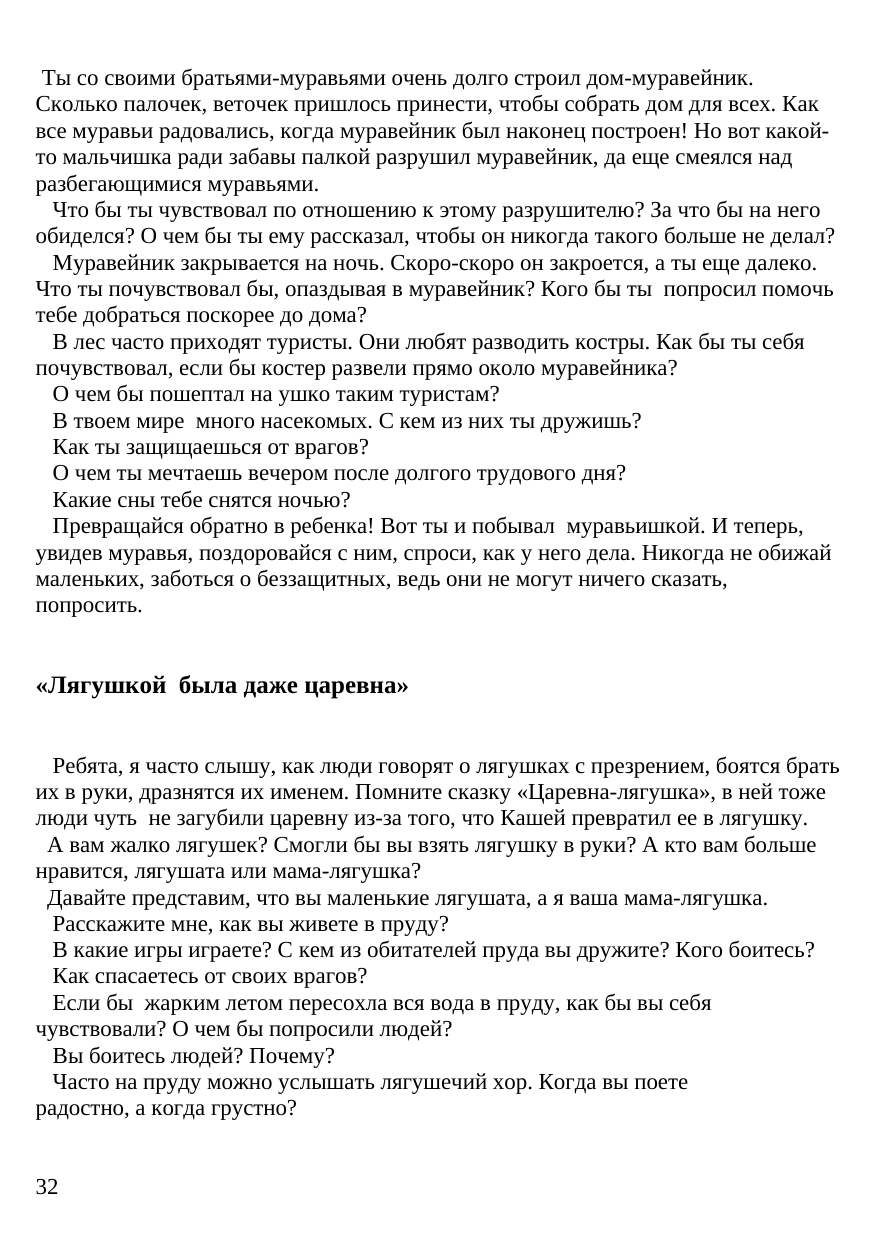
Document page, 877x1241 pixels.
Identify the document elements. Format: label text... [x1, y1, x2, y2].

text Ты со своими братьями-муравьями очень долго строил дом-муравейник. Сколько палочек, веточек пришлось принести, чтобы собрать дом для всех. Как все муравьи радовались, когда муравейник был наконец построен! Но вот какой-то мальчишка ради забавы палкой разрушил муравейник, да еще смеялся над разбегающимися муравьями. [35, 64, 842, 196]
text Давайте представим, что вы маленькие лягушата, а я ваша мама-лягушка. [35, 883, 842, 910]
text Как спасаетесь от своих врагов? [35, 963, 842, 989]
text «Лягушкой была даже царевна» [35, 670, 842, 699]
text Если бы жарким летом пересохла вся вода в пруду, как бы вы себя чувствовали? О чем бы попросили людей? [35, 989, 842, 1042]
text Муравейник закрывается на ночь. Скоро-скоро он закроется, а ты еще далеко. Что ты почувствовал бы, опаздывая в муравейник? Кого бы ты попросил помочь тебе добраться поскорее до дома? [35, 249, 842, 328]
text О чем ты мечтаешь вечером после долгого трудового дня? [35, 459, 842, 486]
text 32 [35, 1173, 842, 1200]
text Расскажите мне, как вы живете в пруду? [35, 910, 842, 936]
text радостно, а когда грустно? [35, 1094, 842, 1121]
text Что бы ты чувствовал по отношению к этому разрушителю? За что бы на него обиделся? О чем бы ты ему рассказал, чтобы он никогда такого больше не делал? [35, 196, 842, 249]
text В какие игры играете? С кем из обитателей пруда вы дружите? Кого боитесь? [35, 936, 842, 963]
text Ребята, я часто слышу, как люди говорят о лягушках с презрением, боятся брать их в руки, дразнятся их именем. Помните сказку «Царевна-лягушка», в ней тоже люди чуть не загубили царевну из-за того, что Кашей превратил ее в лягушку. [35, 752, 842, 831]
text О чем бы пошептал на ушко таким туристам? [35, 380, 842, 407]
text Часто на пруду можно услышать лягушечий хор. Когда вы поете [35, 1068, 842, 1094]
text Как ты защищаешься от врагов? [35, 433, 842, 459]
text В твоем мире много насекомых. С кем из них ты дружишь? [35, 407, 842, 433]
text Вы боитесь людей? Почему? [35, 1042, 842, 1068]
text Какие сны тебе снятся ночью? [35, 486, 842, 512]
text А вам жалко лягушек? Смогли бы вы взять лягушку в руки? А кто вам больше нравится, лягушата или мама-лягушка? [35, 831, 842, 883]
text В лес часто приходят туристы. Они любят разводить костры. Как бы ты себя почувствовал, если бы костер развели прямо около муравейника? [35, 328, 842, 380]
text Превращайся обратно в ребенка! Вот ты и побывал муравьишкой. И теперь, увидев муравья, поздоровайся с ним, спроси, как у него дела. Никогда не обижай маленьких, заботься о беззащитных, ведь они не могут ничего сказать, попросить. [35, 512, 842, 618]
